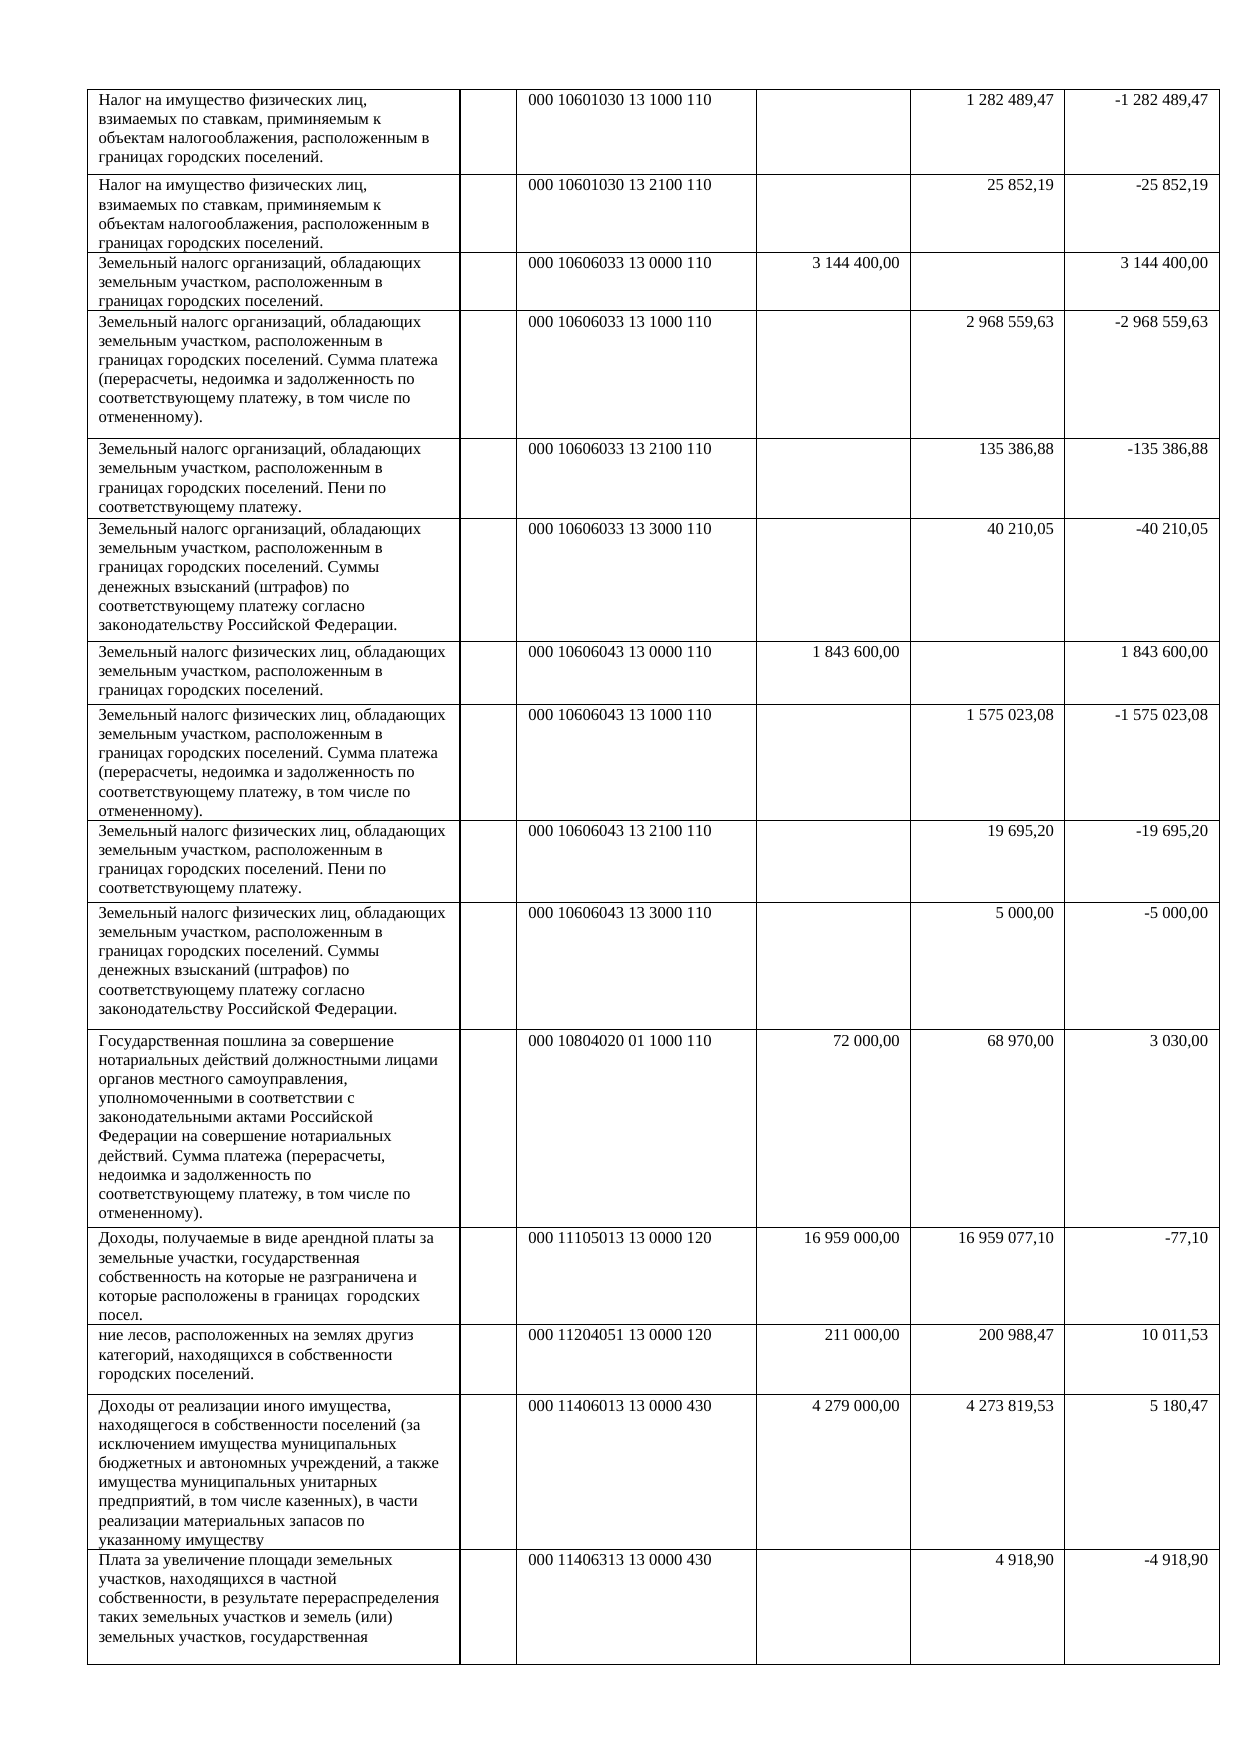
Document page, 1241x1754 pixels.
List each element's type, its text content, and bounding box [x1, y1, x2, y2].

table_cell [461, 519, 516, 641]
table_cell Земельный налогс физических лиц, обладающих земельным участком, расположенным в границах городских поселений. Суммы денежных взысканий (штрафов) по соответствующему платежу согласно законодательству Российской Федерации. [88, 903, 459, 1029]
table_cell 4 279 000,00 [757, 1395, 910, 1549]
table_cell 000 10804020 01 1000 110 [517, 1030, 756, 1227]
table_cell 211 000,00 [757, 1325, 910, 1394]
table_cell Земельный налогс физических лиц, обладающих земельным участком, расположенным в границах городских поселений. Пени по соответствующему платежу. [88, 821, 459, 902]
table_cell 16 959 000,00 [757, 1228, 910, 1324]
table_cell Земельный налогс организаций, обладающих земельным участком, расположенным в границах городских поселений. Пени по соответствующему платежу. [88, 439, 459, 518]
table_cell [461, 1550, 516, 1664]
table_cell 2 968 559,63 [911, 311, 1064, 438]
table_cell [461, 1395, 516, 1549]
table_cell Государственная пошлина за совершение нотариальных действий должностными лицами органов местного самоуправления, уполномоченными в соответствии с законодательными актами Российской Федерации на совершение нотариальных действий. Сумма платежа (перерасчеты, недоимка и задолженность по соответствующему платежу, в том числе по отмененному). [88, 1030, 459, 1227]
table_cell [911, 253, 1064, 310]
table_cell [757, 439, 910, 518]
table_cell [757, 175, 910, 252]
table_cell 000 10601030 13 1000 110 [517, 90, 756, 174]
table_cell [461, 311, 516, 438]
table_cell Доходы от реализации иного имущества, находящегося в собственности поселений (за исключением имущества муниципальных бюджетных и автономных учреждений, а также имущества муниципальных унитарных предприятий, в том числе казенных), в части реализации материальных запасов по указанному имуществу [88, 1395, 459, 1549]
table_cell -5 000,00 [1065, 903, 1219, 1029]
table_cell 3 144 400,00 [1065, 253, 1219, 310]
table_cell Доходы, получаемые в виде арендной платы за земельные участки, государственная собственность на которые не разграничена и которые расположены в границах городских посел. [88, 1228, 459, 1324]
table_cell [911, 642, 1064, 704]
table_cell 1 575 023,08 [911, 705, 1064, 820]
table_cell 000 10606043 13 2100 110 [517, 821, 756, 902]
table_cell 1 282 489,47 [911, 90, 1064, 174]
table_cell Земельный налогс организаций, обладающих земельным участком, расположенным в границах городских поселений. [88, 253, 459, 310]
table_cell 000 10606043 13 0000 110 [517, 642, 756, 704]
table_cell 000 10606043 13 1000 110 [517, 705, 756, 820]
table_cell [757, 903, 910, 1029]
table_cell [461, 705, 516, 820]
table_cell [461, 903, 516, 1029]
table_cell 4 273 819,53 [911, 1395, 1064, 1549]
table_cell 10 011,53 [1065, 1325, 1219, 1394]
table_cell [757, 705, 910, 820]
table_cell [757, 1550, 910, 1664]
table_cell -2 968 559,63 [1065, 311, 1219, 438]
table_cell Земельный налогс организаций, обладающих земельным участком, расположенным в границах городских поселений. Суммы денежных взысканий (штрафов) по соответствующему платежу согласно законодательству Российской Федерации. [88, 519, 459, 641]
table_cell -1 282 489,47 [1065, 90, 1219, 174]
table_cell 19 695,20 [911, 821, 1064, 902]
table_cell Земельный налогс организаций, обладающих земельным участком, расположенным в границах городских поселений. Сумма платежа (перерасчеты, недоимка и задолженность по соответствующему платежу, в том числе по отмененному). [88, 311, 459, 438]
table_cell [757, 519, 910, 641]
table_cell -25 852,19 [1065, 175, 1219, 252]
table_cell 200 988,47 [911, 1325, 1064, 1394]
table_cell 000 11204051 13 0000 120 [517, 1325, 756, 1394]
table_cell [461, 253, 516, 310]
table_cell 000 10606033 13 3000 110 [517, 519, 756, 641]
table_cell -19 695,20 [1065, 821, 1219, 902]
table_cell [461, 175, 516, 252]
table_cell [461, 439, 516, 518]
table_cell 1 843 600,00 [757, 642, 910, 704]
table_cell 000 10606033 13 0000 110 [517, 253, 756, 310]
table_cell 3 144 400,00 [757, 253, 910, 310]
table_cell 1 843 600,00 [1065, 642, 1219, 704]
table_cell 68 970,00 [911, 1030, 1064, 1227]
table_cell 000 10606033 13 1000 110 [517, 311, 756, 438]
table_cell 40 210,05 [911, 519, 1064, 641]
table_cell ние лесов, расположенных на землях другиз категорий, находящихся в собственности городских поселений. [88, 1325, 459, 1394]
table_cell [461, 642, 516, 704]
table_cell 000 11105013 13 0000 120 [517, 1228, 756, 1324]
table_cell [461, 1325, 516, 1394]
table_cell Налог на имущество физических лиц, взимаемых по ставкам, приминяемым к объектам налогооблажения, расположенным в границах городских поселений. [88, 175, 459, 252]
table_cell -40 210,05 [1065, 519, 1219, 641]
table_cell 3 030,00 [1065, 1030, 1219, 1227]
table_cell 000 10606043 13 3000 110 [517, 903, 756, 1029]
table_cell -4 918,90 [1065, 1550, 1219, 1664]
table_cell 72 000,00 [757, 1030, 910, 1227]
table_cell [757, 90, 910, 174]
table_cell 5 000,00 [911, 903, 1064, 1029]
table_cell 000 10601030 13 2100 110 [517, 175, 756, 252]
table_cell [461, 90, 516, 174]
table_cell -135 386,88 [1065, 439, 1219, 518]
table_cell Земельный налогс физических лиц, обладающих земельным участком, расположенным в границах городских поселений. Сумма платежа (перерасчеты, недоимка и задолженность по соответствующему платежу, в том числе по отмененному). [88, 705, 459, 820]
table_cell [757, 821, 910, 902]
table_cell 000 11406013 13 0000 430 [517, 1395, 756, 1549]
table_cell 16 959 077,10 [911, 1228, 1064, 1324]
table_cell -77,10 [1065, 1228, 1219, 1324]
table_cell Земельный налогс физических лиц, обладающих земельным участком, расположенным в границах городских поселений. [88, 642, 459, 704]
table_cell 000 10606033 13 2100 110 [517, 439, 756, 518]
table_cell -1 575 023,08 [1065, 705, 1219, 820]
table_cell [461, 1030, 516, 1227]
table_cell 25 852,19 [911, 175, 1064, 252]
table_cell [517, 1550, 756, 1664]
table_cell Налог на имущество физических лиц, взимаемых по ставкам, приминяемым к объектам налогооблажения, расположенным в границах городских поселений. [88, 90, 459, 174]
table_cell 135 386,88 [911, 439, 1064, 518]
table_cell 5 180,47 [1065, 1395, 1219, 1549]
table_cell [88, 1550, 459, 1664]
table_cell [461, 1228, 516, 1324]
table_cell 4 918,90 [911, 1550, 1064, 1664]
table_cell [757, 311, 910, 438]
table_cell [461, 821, 516, 902]
